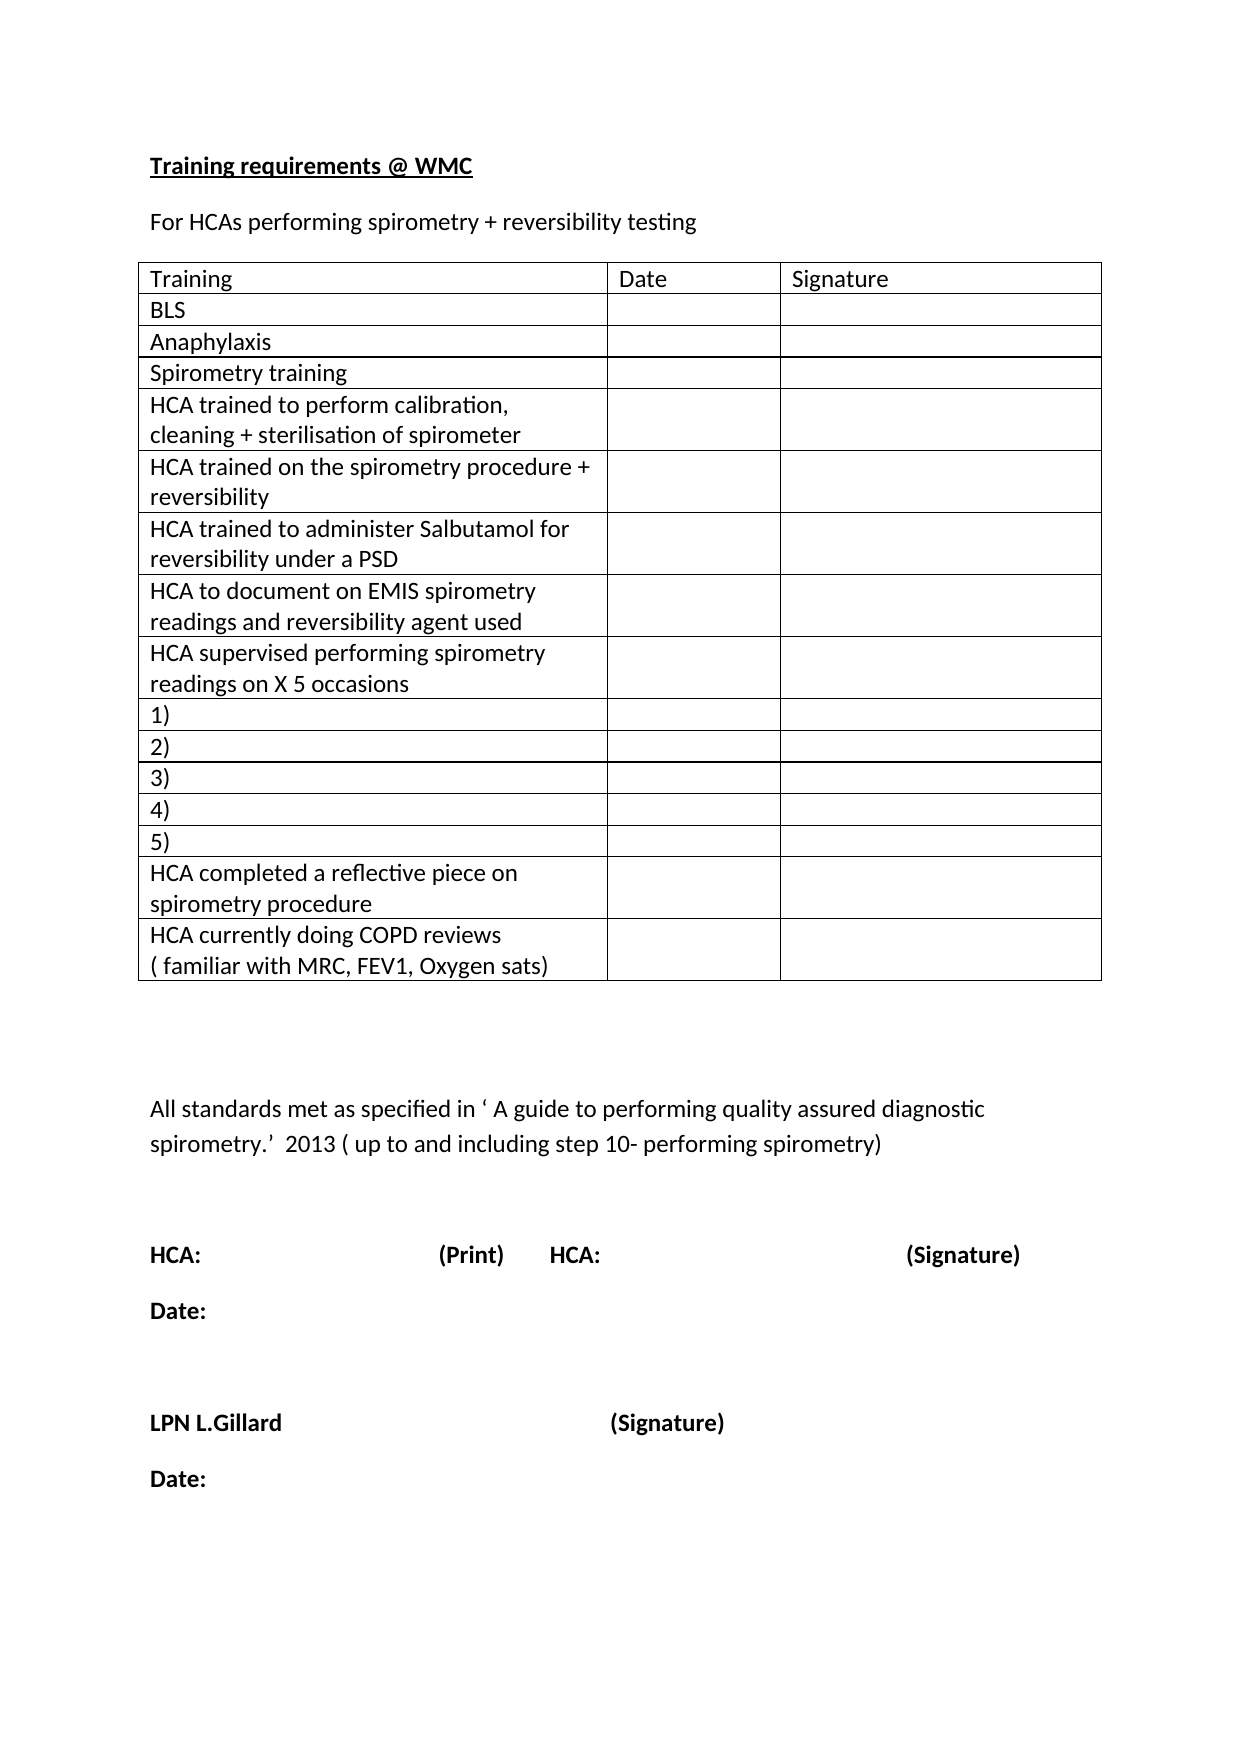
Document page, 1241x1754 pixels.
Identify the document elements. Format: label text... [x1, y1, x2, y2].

table_header Signature [781, 263, 1101, 293]
table_cell [781, 699, 1101, 730]
table_cell [781, 513, 1101, 574]
table_cell [608, 794, 780, 824]
table_cell HCA trained to perform calibration, cleaning + sterilisation of spirometer [139, 389, 607, 450]
table_cell [608, 389, 780, 450]
table_cell HCA trained on the spirometry procedure + reversibility [139, 451, 607, 512]
table_cell 3) [139, 763, 607, 793]
table_cell HCA trained to administer Salbutamol for reversibility under a PSD [139, 513, 607, 574]
table_cell [781, 575, 1101, 636]
table_cell [608, 358, 780, 388]
table_cell [781, 731, 1101, 761]
table_cell [608, 513, 780, 574]
table_cell 1) [139, 699, 607, 730]
table_cell [608, 919, 780, 980]
table_cell [781, 763, 1101, 793]
table_cell [781, 794, 1101, 824]
table_cell [781, 826, 1101, 856]
table_cell Anaphylaxis [139, 326, 607, 356]
table_cell [781, 451, 1101, 512]
table_cell [608, 731, 780, 761]
text LPN L.Gillard (Signature) [150, 1407, 1090, 1438]
table_cell [781, 294, 1101, 325]
table_cell [608, 763, 780, 793]
table_cell HCA supervised performing spirometry readings on X 5 occasions [139, 637, 607, 698]
table_cell BLS [139, 294, 607, 325]
table_cell [781, 637, 1101, 698]
table_cell [608, 575, 780, 636]
table_cell Spirometry training [139, 358, 607, 388]
table_cell 4) [139, 794, 607, 824]
text All standards met as specified in ‘ A guide to performing quality assured diagnostic spirometry.’ 2013 ( up to and including step 10- performing spirometry) [150, 1093, 1090, 1158]
table_cell [608, 699, 780, 730]
table_cell 2) [139, 731, 607, 761]
table_cell [781, 326, 1101, 356]
table_header Training [139, 263, 607, 293]
table_cell [608, 637, 780, 698]
text For HCAs performing spirometry + reversibility testing [150, 206, 1090, 236]
text Date: [150, 1296, 1090, 1326]
table_cell [608, 451, 780, 512]
table_cell [608, 326, 780, 356]
text HCA: (Print) HCA: (Signature) [150, 1240, 1090, 1270]
table_cell 5) [139, 826, 607, 856]
table_cell [608, 294, 780, 325]
table_cell [781, 857, 1101, 918]
table_cell [608, 857, 780, 918]
table_cell [608, 826, 780, 856]
table_cell HCA completed a reflective piece on spirometry procedure [139, 857, 607, 918]
text Training requirements @ WMC [150, 150, 1090, 181]
table_header Date [608, 263, 780, 293]
table_cell [781, 919, 1101, 980]
table_cell [781, 389, 1101, 450]
table_cell HCA to document on EMIS spirometry readings and reversibility agent used [139, 575, 607, 636]
table_cell HCA currently doing COPD reviews ( familiar with MRC, FEV1, Oxygen sats) [139, 919, 607, 980]
text Date: [150, 1463, 1090, 1493]
table_cell [781, 358, 1101, 388]
